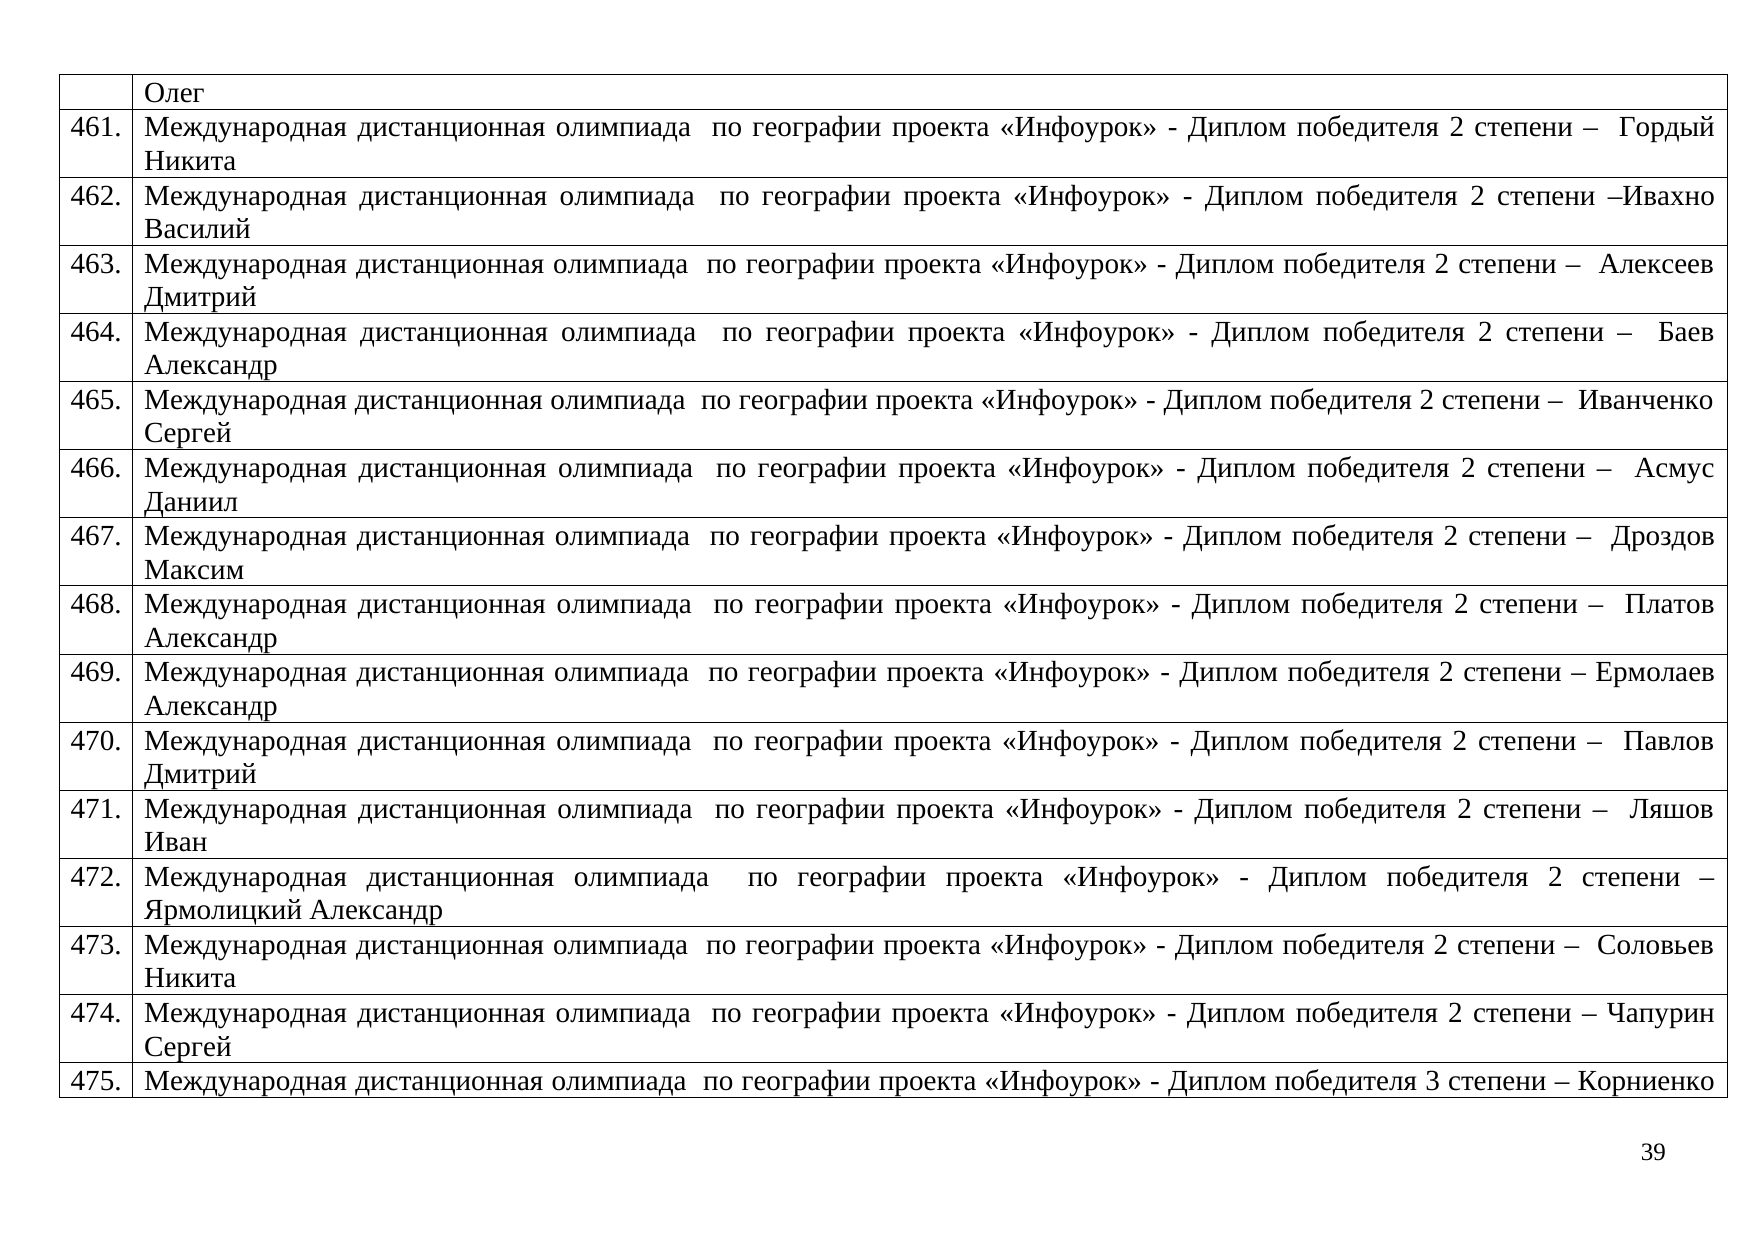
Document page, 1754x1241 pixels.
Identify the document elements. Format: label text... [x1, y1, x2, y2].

table_cell Международная дистанционная олимпиада по географии проекта «Инфоурок» - Диплом победителя 2 степени – Дроздов Максим [133, 518, 1727, 585]
table_cell [60, 723, 132, 790]
table_cell [60, 75, 132, 108]
table_cell Международная дистанционная олимпиада по географии проекта «Инфоурок» - Диплом победителя 2 степени – Чапурин Сергей [133, 995, 1727, 1062]
table_cell [60, 450, 132, 517]
table_cell [60, 995, 132, 1062]
table_cell [60, 314, 132, 381]
table_cell [60, 655, 132, 722]
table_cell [133, 1063, 1727, 1097]
table_cell [60, 382, 132, 449]
table_cell [60, 586, 132, 653]
table_cell Международная дистанционная олимпиада по географии проекта «Инфоурок» - Диплом победителя 2 степени – Ляшов Иван [133, 791, 1727, 858]
table_cell Международная дистанционная олимпиада по географии проекта «Инфоурок» - Диплом победителя 2 степени – Гордый Никита [133, 110, 1727, 177]
table_cell Международная дистанционная олимпиада по географии проекта «Инфоурок» - Диплом победителя 2 степени – Ермолаев Александр [133, 655, 1727, 722]
table_cell [60, 178, 132, 245]
table_cell Международная дистанционная олимпиада по географии проекта «Инфоурок» - Диплом победителя 2 степени –Ивахно Василий [133, 178, 1727, 245]
table_cell Международная дистанционная олимпиада по географии проекта «Инфоурок» - Диплом победителя 2 степени – Ярмолицкий Александр [133, 859, 1727, 926]
table_cell [60, 518, 132, 585]
table_cell Международная дистанционная олимпиада по географии проекта «Инфоурок» - Диплом победителя 2 степени – Павлов Дмитрий [133, 723, 1727, 790]
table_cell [133, 75, 1727, 108]
table_cell [60, 246, 132, 313]
table_cell Международная дистанционная олимпиада по географии проекта «Инфоурок» - Диплом победителя 2 степени – Иванченко Сергей [133, 382, 1727, 449]
table_cell [60, 859, 132, 926]
table_cell Международная дистанционная олимпиада по географии проекта «Инфоурок» - Диплом победителя 2 степени – Платов Александр [133, 586, 1727, 653]
table_cell Международная дистанционная олимпиада по географии проекта «Инфоурок» - Диплом победителя 2 степени – Баев Александр [133, 314, 1727, 381]
table_cell Международная дистанционная олимпиада по географии проекта «Инфоурок» - Диплом победителя 2 степени – Алексеев Дмитрий [133, 246, 1727, 313]
table_cell [60, 927, 132, 994]
table_cell Международная дистанционная олимпиада по географии проекта «Инфоурок» - Диплом победителя 2 степени – Асмус Даниил [133, 450, 1727, 517]
table_cell [60, 110, 132, 177]
table_cell [60, 1063, 132, 1097]
table_cell Международная дистанционная олимпиада по географии проекта «Инфоурок» - Диплом победителя 2 степени – Соловьев Никита [133, 927, 1727, 994]
table_cell [60, 791, 132, 858]
